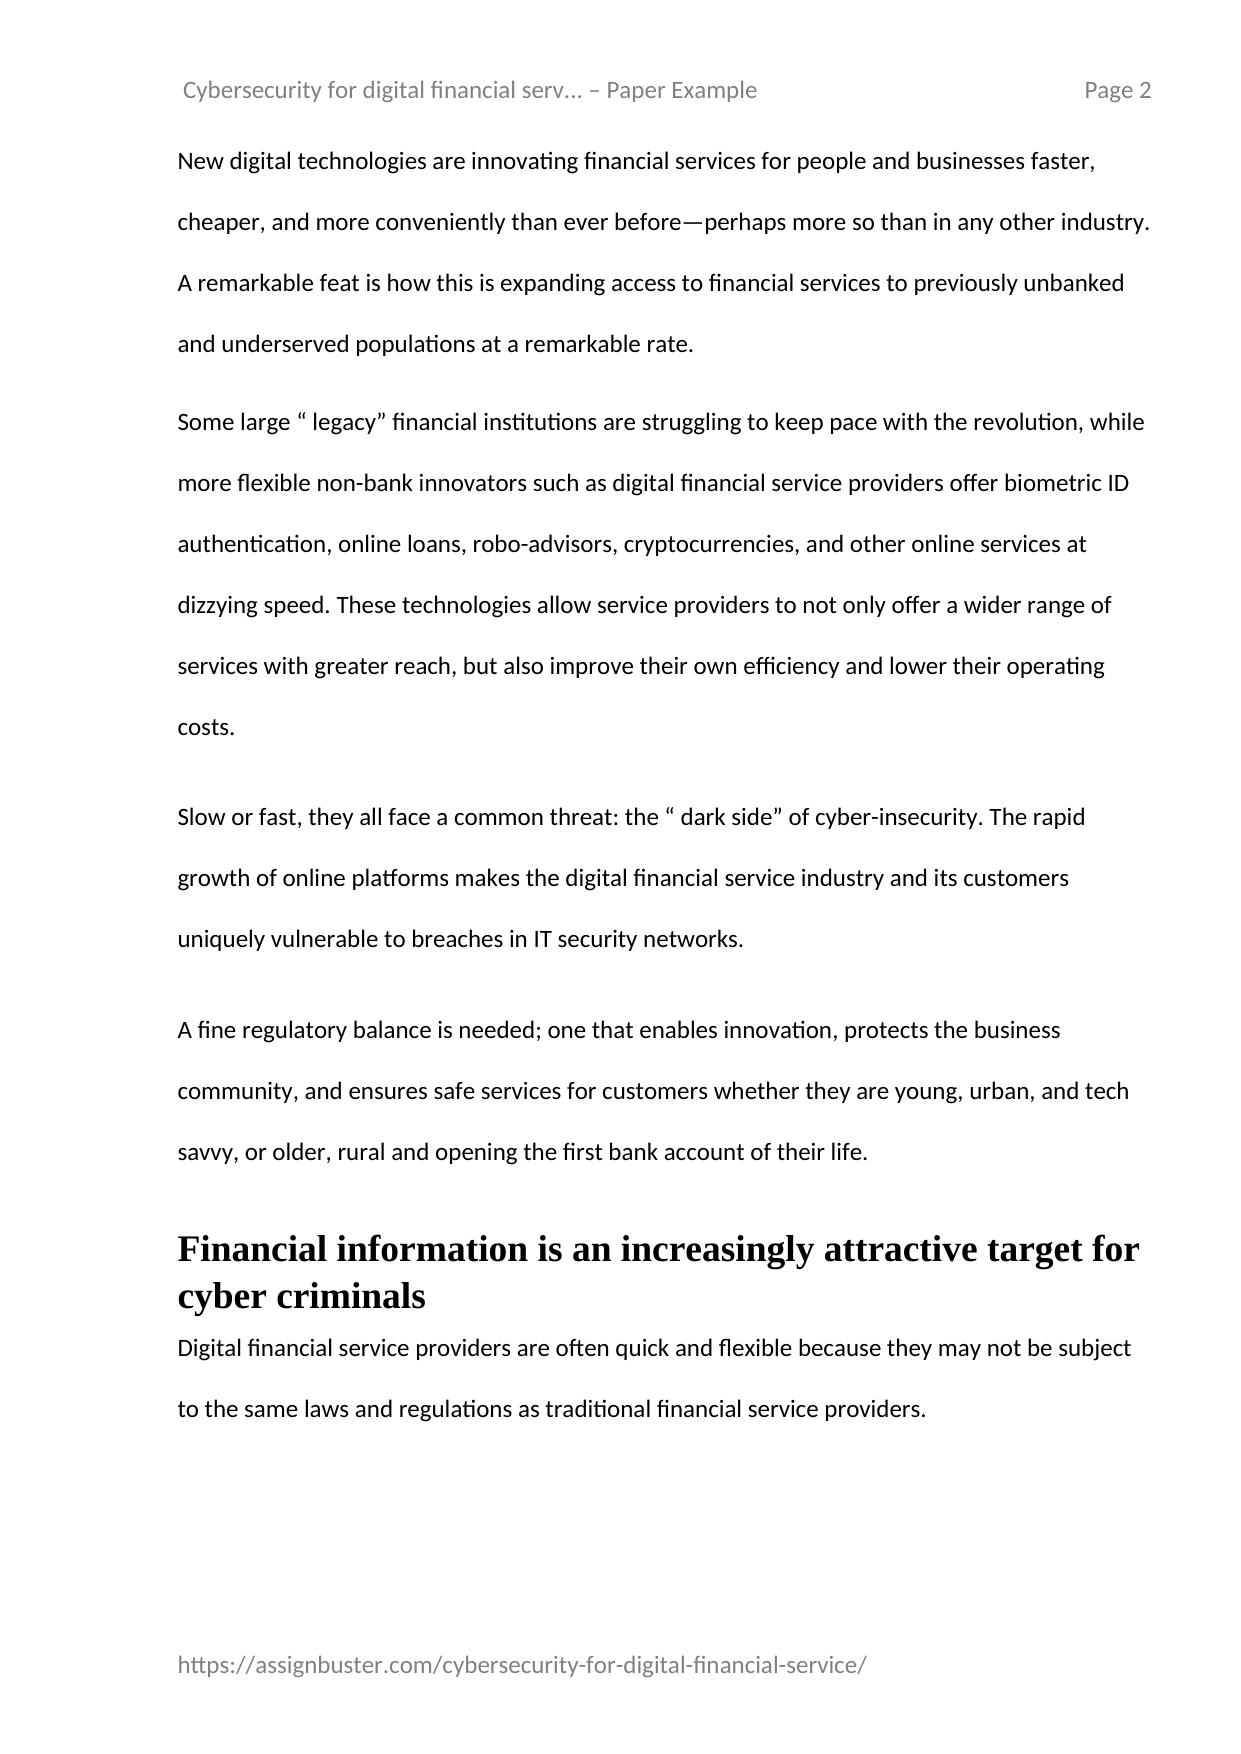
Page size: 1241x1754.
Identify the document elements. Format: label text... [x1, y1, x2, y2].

text Some large “ legacy” financial institutions are struggling to keep pace with the revolution, while more flexible non-bank innovators such as digital financial service providers offer biometric ID authentication, online loans, robo-advisors, cryptocurrencies, and other online services at dizzying speed. These technologies allow service providers to not only offer a wider range of services with greater reach, but also improve their own efficiency and lower their operating costs. [177, 406, 1152, 742]
text Digital financial service providers are often quick and flexible because they may not be subject to the same laws and regulations as traditional financial service providers. [177, 1332, 1152, 1424]
subtitle Financial information is an increasingly attractive target for cyber criminals [177, 1227, 1152, 1316]
text New digital technologies are innovating financial services for people and businesses faster, cheaper, and more conveniently than ever before—perhaps more so than in any other industry. A remarkable feat is how this is expanding access to financial services to previously unbanked and underserved populations at a remarkable rate. [177, 145, 1152, 359]
text Slow or fast, they all face a common threat: the “ dark side” of cyber-insecurity. The rapid growth of online platforms makes the digital financial service industry and its customers uniquely vulnerable to breaches in IT security networks. [177, 802, 1152, 954]
text A fine regulatory balance is needed; one that enables innovation, protects the business community, and ensures safe services for customers whether they are young, urban, and tech savvy, or older, rural and opening the first bank account of their life. [177, 1014, 1152, 1167]
